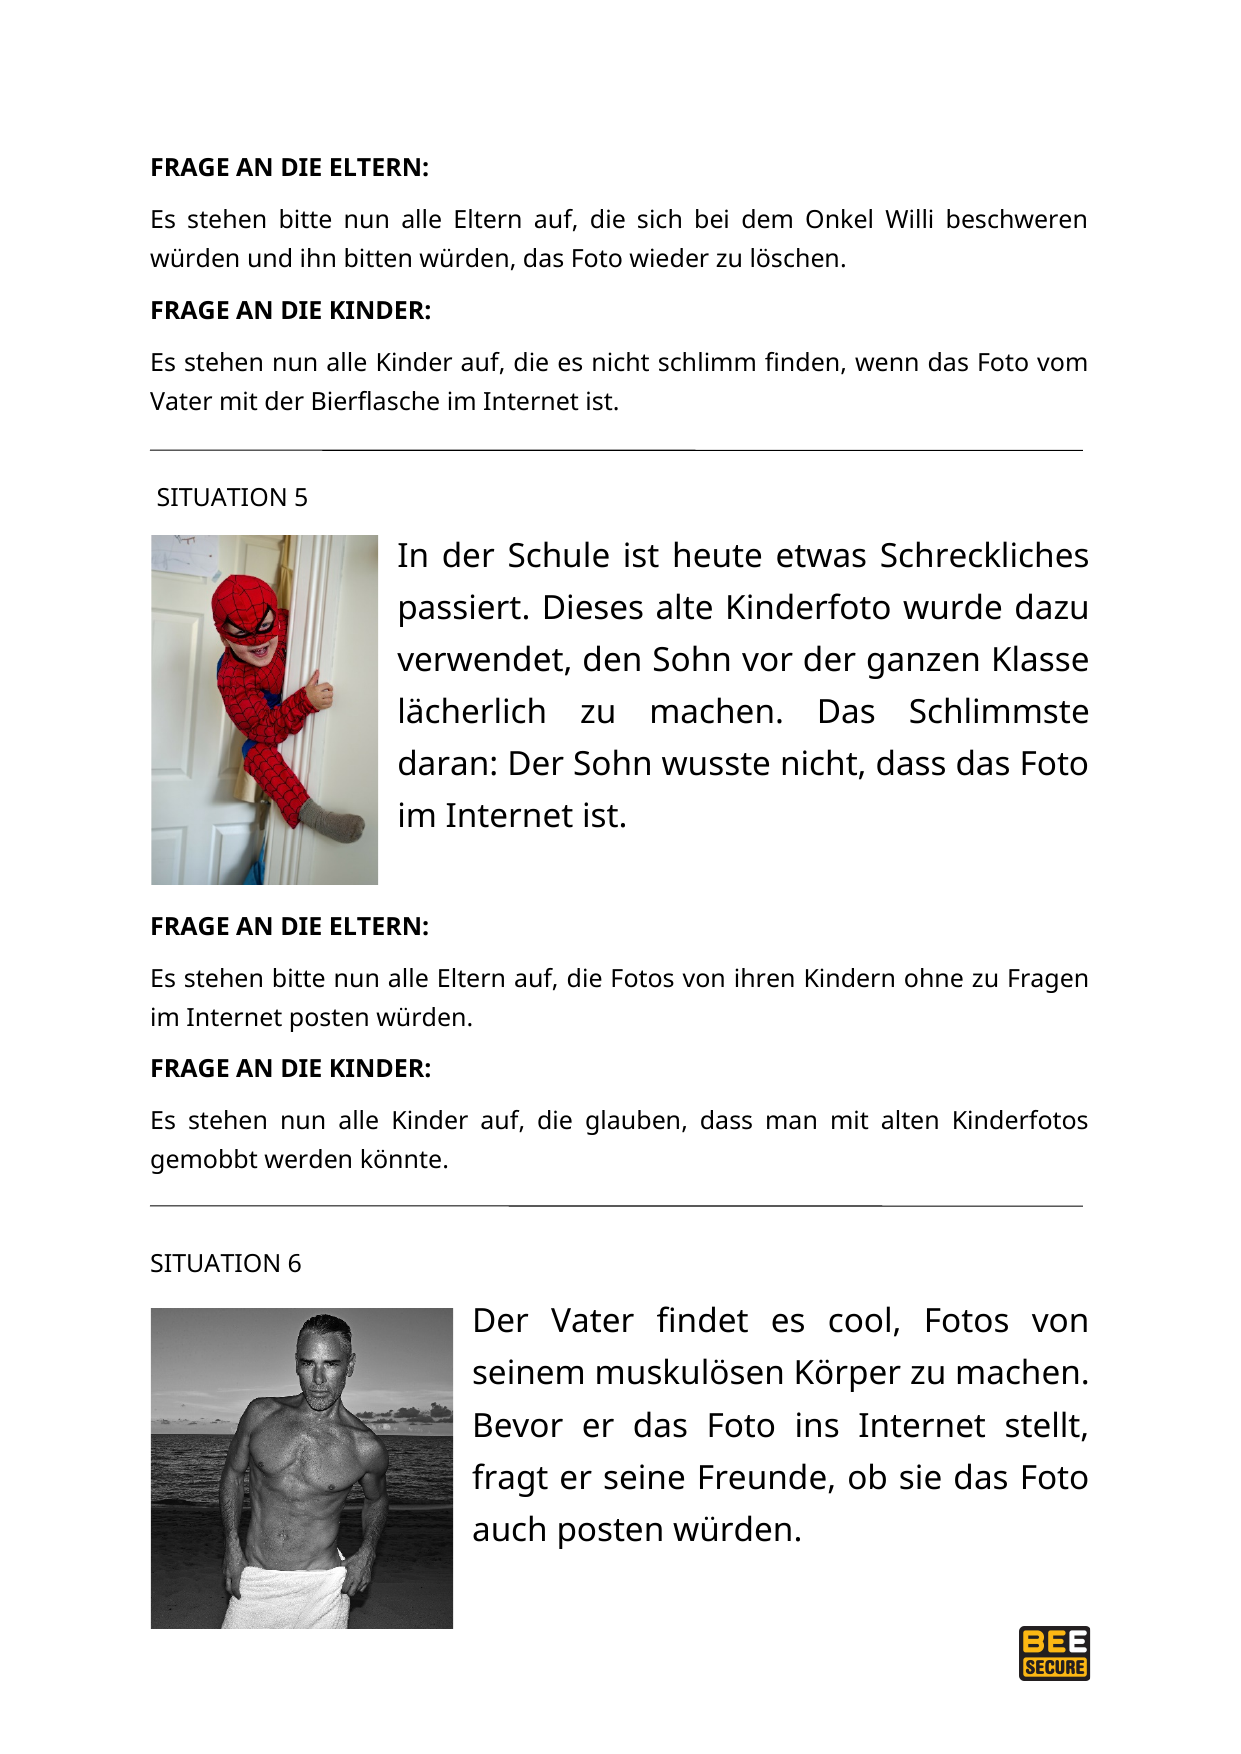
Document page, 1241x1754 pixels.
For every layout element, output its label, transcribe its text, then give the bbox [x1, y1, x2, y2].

text FRAGE AN DIE KINDER: [150, 292, 1090, 327]
text Der Vater findet es cool, Fotos von seinem muskulösen Körper zu machen. Bevor er das Foto ins Internet stellt, fragt er seine Freunde, ob sie das Foto auch posten würden. [150, 1297, 1090, 1551]
text FRAGE AN DIE ELTERN: [150, 909, 1090, 943]
picture [150, 1308, 457, 1627]
text Es stehen nun alle Kinder auf, die glauben, dass man mit alten Kinderfotos gemobbt werden könnte. [150, 1103, 1090, 1176]
text Es stehen bitte nun alle Eltern auf, die sich bei dem Onkel Willi beschweren würden und ihn bitten würden, das Foto wieder zu löschen. [150, 202, 1090, 275]
text SITUATION 5 [150, 480, 1090, 514]
text FRAGE AN DIE KINDER: [150, 1051, 1090, 1085]
text SITUATION 6 [150, 1245, 1090, 1279]
text FRAGE AN DIE ELTERN: [150, 150, 1090, 184]
picture [1019, 1626, 1091, 1681]
text Es stehen nun alle Kinder auf, die es nicht schlimm finden, wenn das Foto vom Vater mit der Bierflasche im Internet ist. [150, 344, 1090, 417]
text Es stehen bitte nun alle Eltern auf, die Fotos von ihren Kindern ohne zu Fragen im Internet posten würden. [150, 960, 1090, 1033]
picture [150, 535, 378, 883]
text In der Schule ist heute etwas Schreckliches passiert. Dieses alte Kinderfoto wurde dazu verwendet, den Sohn vor der ganzen Klasse lächerlich zu machen. Das Schlimmste daran: Der Sohn wusste nicht, dass das Foto im Internet ist. [150, 531, 1090, 838]
